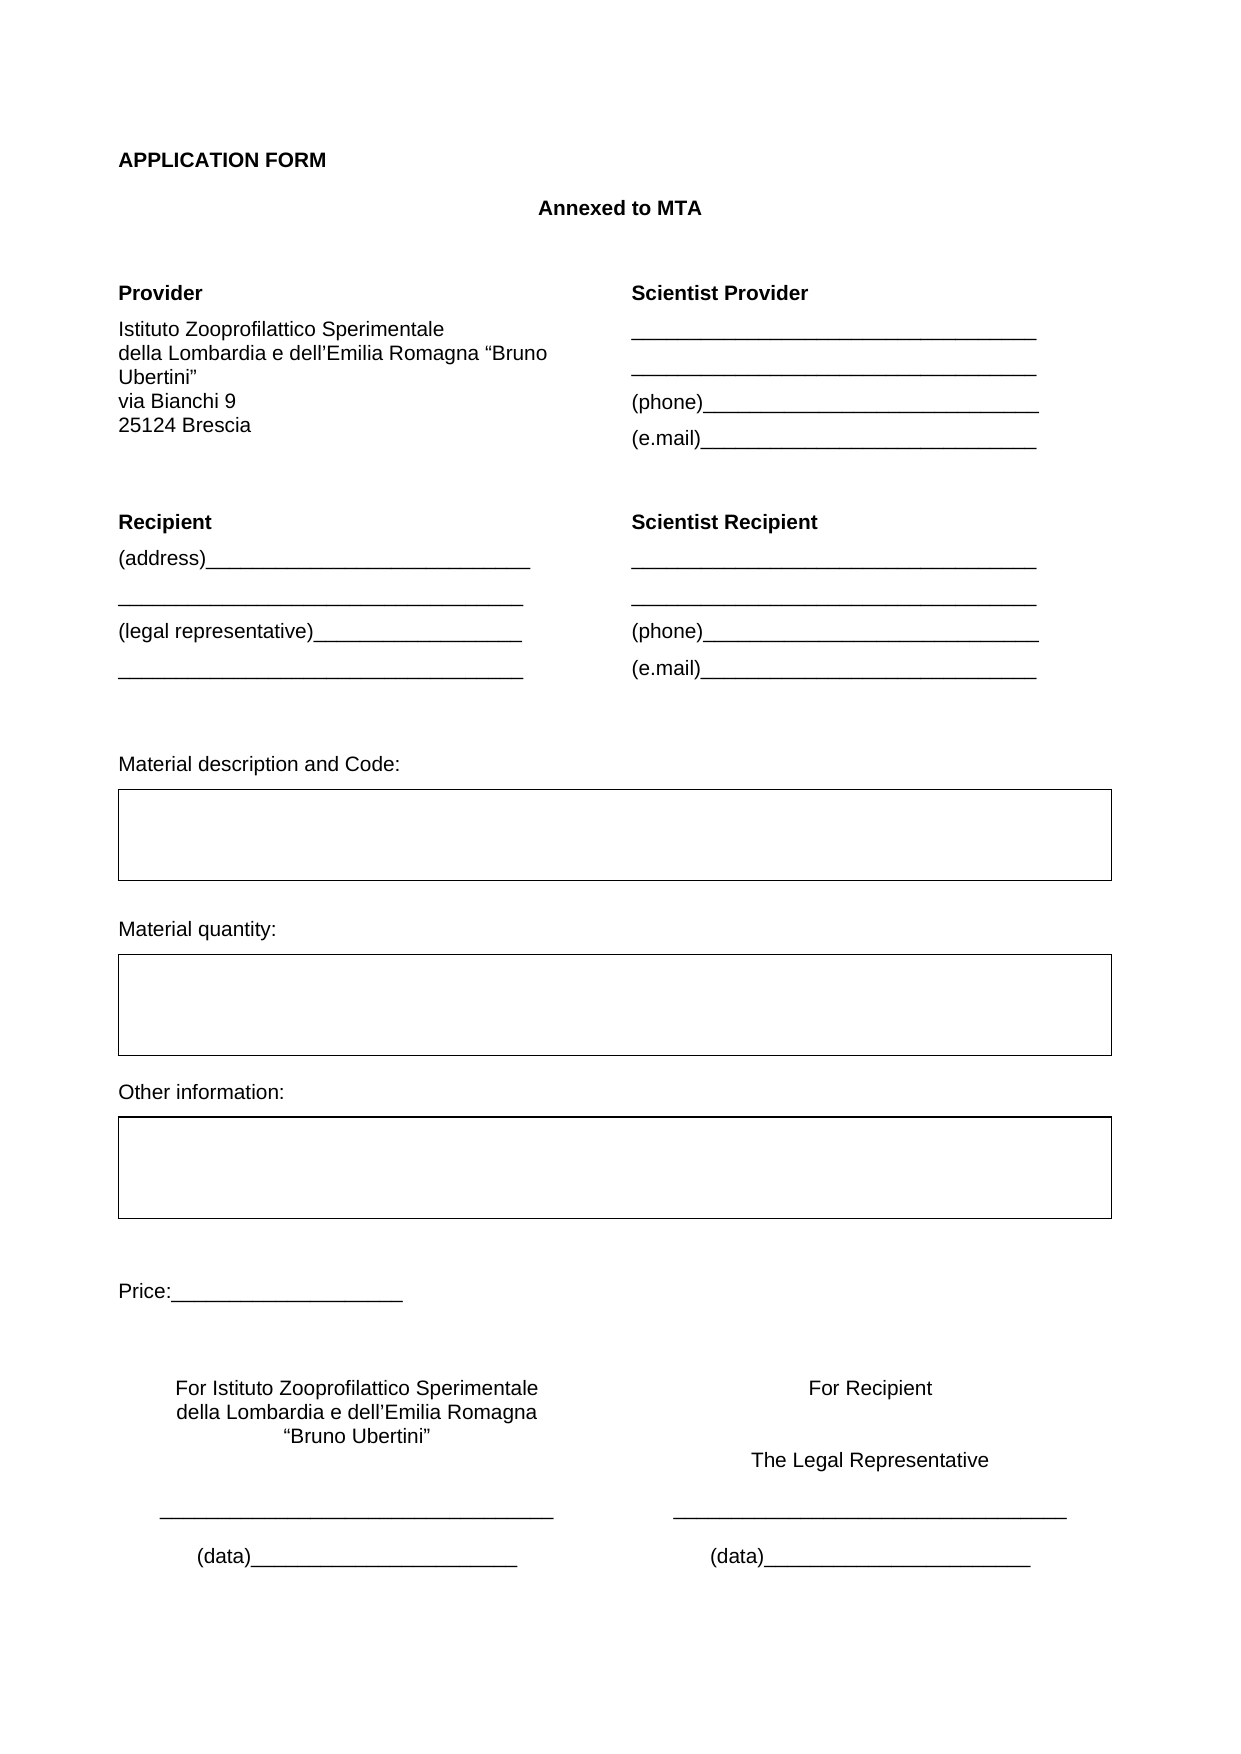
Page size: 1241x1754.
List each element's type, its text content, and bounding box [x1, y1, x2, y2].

table_header [119, 955, 1111, 1055]
table_header [119, 1118, 1111, 1217]
text Material quantity: [118, 917, 1122, 941]
text Other information: [118, 1080, 1122, 1104]
text APPLICATION FORM [118, 148, 1122, 172]
text Annexed to MTA [118, 196, 1122, 220]
table_header [119, 790, 1111, 879]
table_header Scientist Provider ___________________________________ ___________________________________ (phone)_____________________________ (e.mail)_____________________________ [620, 280, 1133, 473]
table_header For Istituto Zooprofilattico Sperimentale della Lombardia e dell’Emilia Romagna “Bruno Ubertini” __________________________________ (data)_______________________ [107, 1376, 607, 1568]
table_cell Recipient (address)____________________________ ___________________________________ (legal representative)__________________ ___________________________________ [107, 473, 620, 728]
table_header For Recipient The Legal Representative __________________________________ (data)_______________________ [607, 1376, 1133, 1568]
text Material description and Code: [118, 752, 1122, 776]
table_cell Scientist Recipient ___________________________________ ___________________________________ (phone)_____________________________ (e.mail)_____________________________ [620, 473, 1133, 728]
table_header Provider Istituto Zooprofilattico Sperimentale della Lombardia e dell’Emilia Romagna “Bruno Ubertini” via Bianchi 9 25124 Brescia [107, 280, 620, 473]
text Price:____________________ [118, 1279, 1122, 1303]
